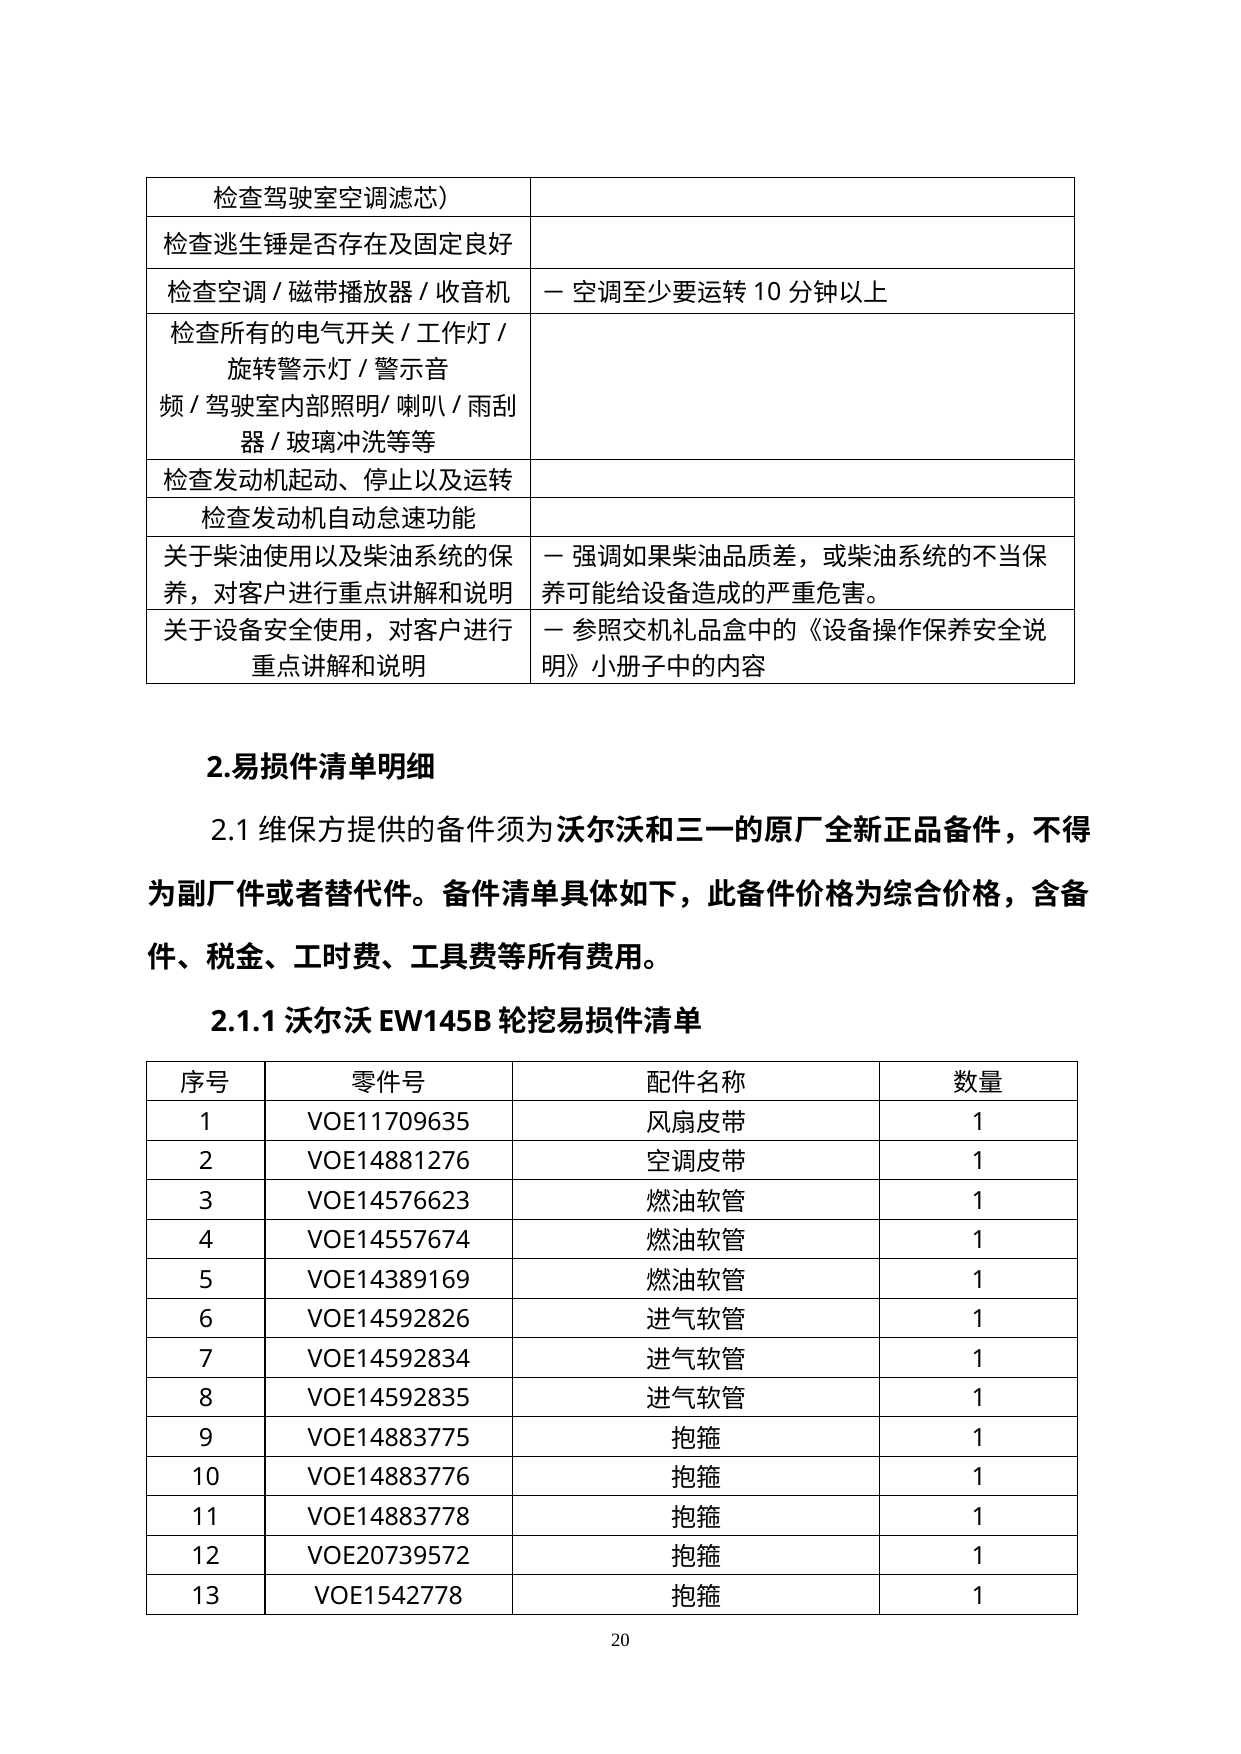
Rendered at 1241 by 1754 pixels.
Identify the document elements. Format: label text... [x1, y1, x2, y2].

table_cell [531, 217, 1074, 268]
table_cell 1 [880, 1536, 1077, 1574]
table_cell 进气软管 [513, 1299, 879, 1337]
table_cell 3 [147, 1180, 264, 1219]
table_cell 5 [147, 1259, 264, 1298]
table_cell VOE14592826 [266, 1299, 512, 1337]
table_cell 检查驾驶室空调滤芯） [147, 178, 530, 216]
text 2.1.1 沃尔沃EW145B轮挖易损件清单 [148, 997, 1092, 1040]
table_cell 检查空调 / 磁带播放器 / 收音机 [147, 269, 530, 313]
table_cell 9 [147, 1417, 264, 1456]
table_cell VOE1542778 [266, 1575, 512, 1613]
table_cell 1 [880, 1180, 1077, 1219]
table_header 序号 [147, 1062, 264, 1100]
table_cell VOE14592835 [266, 1378, 512, 1416]
table_cell 检查发动机起动、停止以及运转 [147, 460, 530, 497]
table_cell 进气软管 [513, 1378, 879, 1416]
table_cell 检查所有的电气开关 / 工作灯 / 旋转警示灯 / 警示音 频 / 驾驶室内部照明/ 喇叭 / 雨刮器 / 玻璃冲洗等等 [147, 314, 530, 459]
table_cell VOE14883775 [266, 1417, 512, 1456]
table_cell 进气软管 [513, 1338, 879, 1377]
table_cell VOE14576623 [266, 1180, 512, 1219]
text 2.1维保方提供的备件须为沃尔沃和三一的原厂全新正品备件，不得为副厂件或者替代件。备件清单具体如下，此备件价格为综合价格，含备件、税金、工时费、工具费等所有费用。 [148, 807, 1092, 976]
table_cell － 强调如果柴油品质差，或柴油系统的不当保养可能给设备造成的严重危害。 [531, 537, 1074, 609]
table_cell [531, 314, 1074, 459]
table_cell 10 [147, 1457, 264, 1495]
table_cell 检查逃生锤是否存在及固定良好 [147, 217, 530, 268]
table_cell 关于柴油使用以及柴油系统的保养，对客户进行重点讲解和说明 [147, 537, 530, 609]
table_cell 1 [880, 1259, 1077, 1298]
table_cell 关于设备安全使用，对客户进行重点讲解和说明 [147, 610, 530, 683]
table_cell 12 [147, 1536, 264, 1574]
table_header 数量 [880, 1062, 1077, 1100]
table_cell 抱箍 [513, 1417, 879, 1456]
table_cell 抱箍 [513, 1575, 879, 1613]
table_cell [531, 460, 1074, 497]
table_cell 2 [147, 1141, 264, 1179]
list 2.易损件清单明细 [148, 743, 1092, 786]
table_cell 1 [880, 1299, 1077, 1337]
table_cell VOE14883778 [266, 1496, 512, 1534]
table_cell 7 [147, 1338, 264, 1377]
table_cell 13 [147, 1575, 264, 1613]
table_cell － 空调至少要运转 10 分钟以上 [531, 269, 1074, 313]
table_cell 8 [147, 1378, 264, 1416]
table_header 配件名称 [513, 1062, 879, 1100]
table_cell 抱箍 [513, 1457, 879, 1495]
table_cell 6 [147, 1299, 264, 1337]
table_cell 风扇皮带 [513, 1101, 879, 1140]
table_cell 1 [880, 1417, 1077, 1456]
table_cell VOE14881276 [266, 1141, 512, 1179]
table_cell － 参照交机礼品盒中的《设备操作保养安全说明》小册子中的内容 [531, 610, 1074, 683]
table_cell 空调皮带 [513, 1141, 879, 1179]
table_cell 1 [880, 1220, 1077, 1258]
table_cell VOE14389169 [266, 1259, 512, 1298]
table_cell 1 [880, 1575, 1077, 1613]
table_cell 抱箍 [513, 1536, 879, 1574]
table_cell VOE14557674 [266, 1220, 512, 1258]
table_header 零件号 [266, 1062, 512, 1100]
table_cell VOE14592834 [266, 1338, 512, 1377]
table_cell 1 [880, 1101, 1077, 1140]
table_cell 抱箍 [513, 1496, 879, 1534]
table_cell 1 [880, 1457, 1077, 1495]
table_cell VOE11709635 [266, 1101, 512, 1140]
table_cell 1 [880, 1141, 1077, 1179]
table_cell 1 [147, 1101, 264, 1140]
table_cell 燃油软管 [513, 1259, 879, 1298]
table_cell 检查发动机自动怠速功能 [147, 498, 530, 536]
table_cell 燃油软管 [513, 1180, 879, 1219]
table_cell [531, 498, 1074, 536]
table_cell 4 [147, 1220, 264, 1258]
table_cell 1 [880, 1378, 1077, 1416]
table_cell 1 [880, 1496, 1077, 1534]
table_cell 11 [147, 1496, 264, 1534]
table_cell 1 [880, 1338, 1077, 1377]
table_cell 燃油软管 [513, 1220, 879, 1258]
table_cell [531, 178, 1074, 216]
table_cell VOE14883776 [266, 1457, 512, 1495]
table_cell VOE20739572 [266, 1536, 512, 1574]
